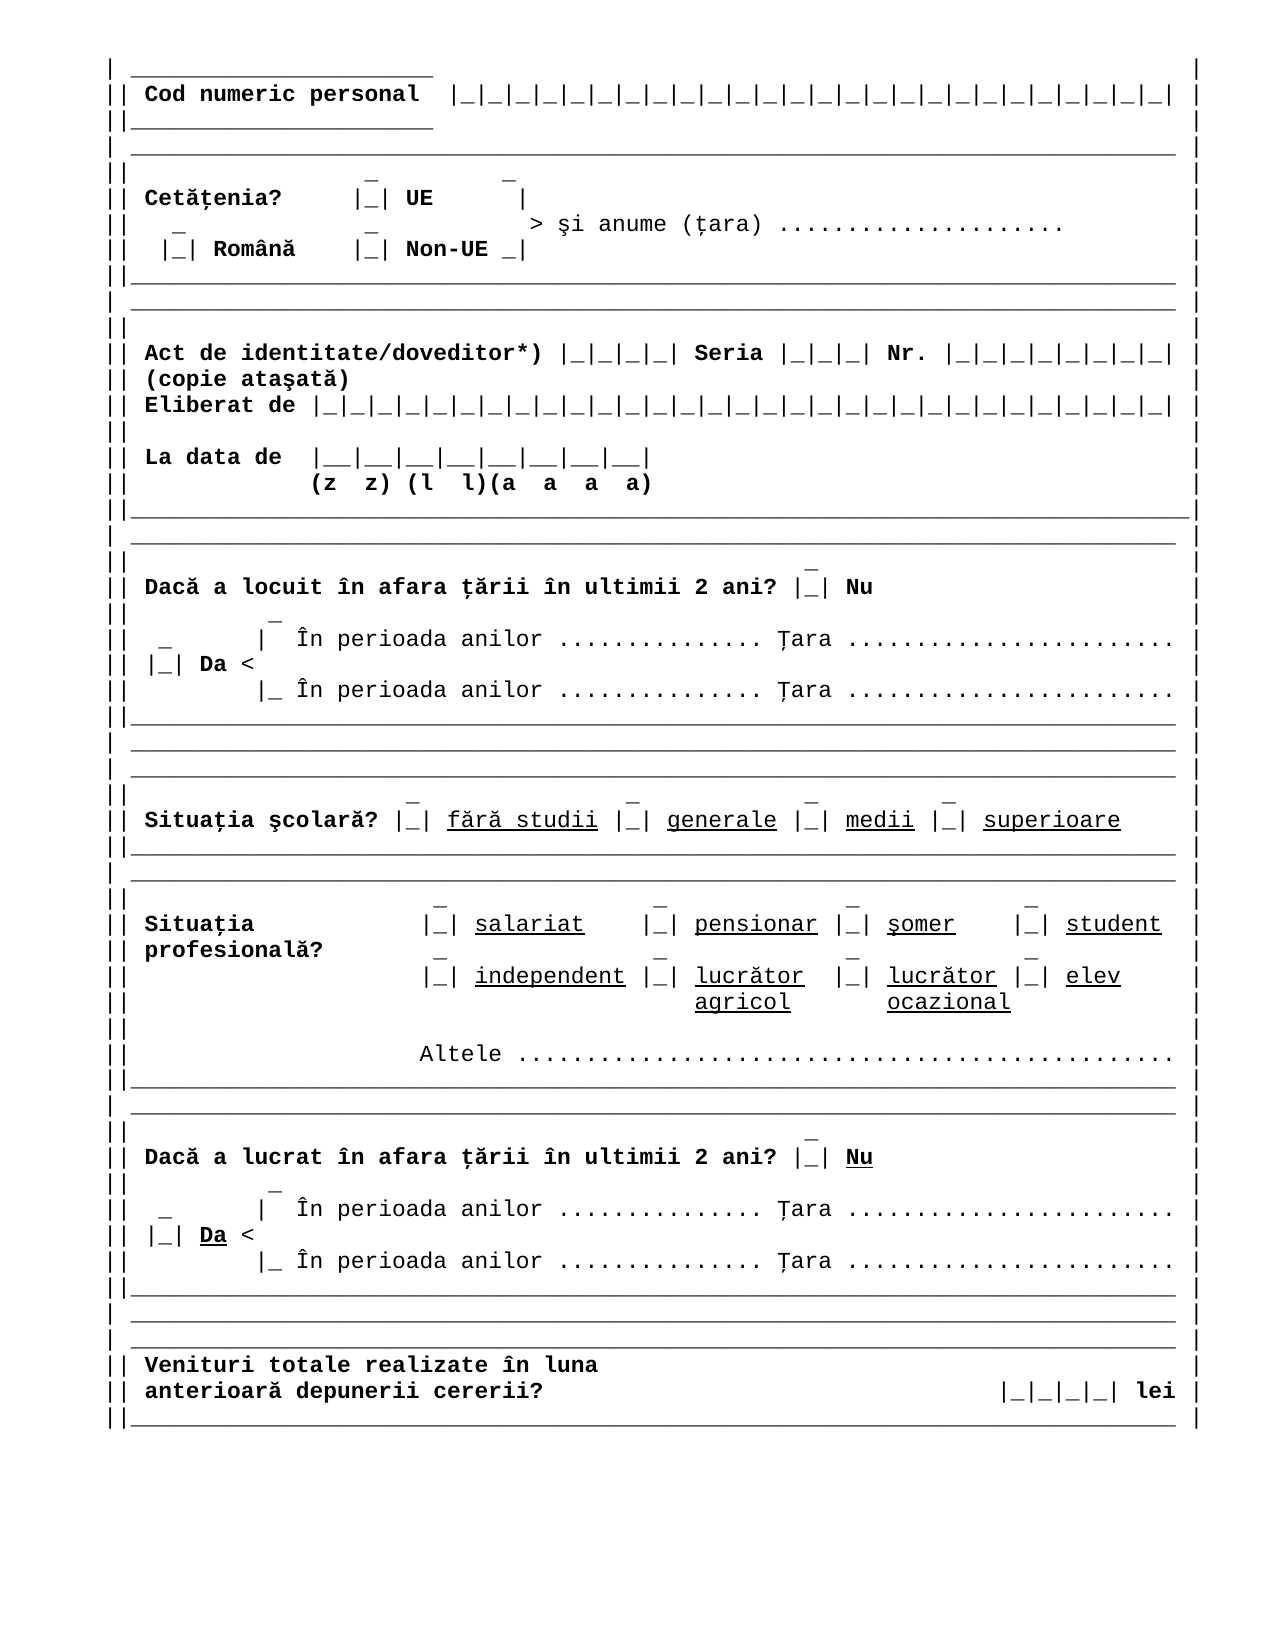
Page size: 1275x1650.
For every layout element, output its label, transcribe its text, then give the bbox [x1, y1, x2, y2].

text || |_| Da < | [103, 653, 1228, 679]
text || _ | [103, 1172, 1228, 1197]
text | ____________________________________________________________________________ | [103, 1094, 1228, 1120]
text || _ _ _ _ | [103, 886, 1228, 912]
text | ____________________________________________________________________________ | [103, 1327, 1228, 1353]
text | ____________________________________________________________________________ | [103, 731, 1228, 757]
text || Situaţia şcolară? |_| fără studii |_| generale |_| medii |_| superioare | [103, 808, 1228, 834]
text || Situaţia |_| salariat |_| pensionar |_| şomer |_| student | [103, 912, 1228, 938]
text | ______________________ | [103, 56, 1228, 82]
text || |_| Română |_| Non-UE _| | [103, 238, 1228, 264]
text ||____________________________________________________________________________ | [103, 705, 1228, 731]
text || Eliberat de |_|_|_|_|_|_|_|_|_|_|_|_|_|_|_|_|_|_|_|_|_|_|_|_|_|_|_|_|_|_|_| | [103, 393, 1228, 419]
text || _ | [103, 549, 1228, 575]
text | ____________________________________________________________________________ | [103, 523, 1228, 549]
text | ____________________________________________________________________________ | [103, 1301, 1228, 1327]
text | ____________________________________________________________________________ | [103, 860, 1228, 886]
text ||____________________________________________________________________________ | [103, 264, 1228, 290]
text ||_____________________________________________________________________________| [103, 497, 1228, 523]
text || _ _ _ _ | [103, 782, 1228, 808]
text | ____________________________________________________________________________ | [103, 290, 1228, 316]
text ||____________________________________________________________________________ | [103, 1068, 1228, 1094]
text || (copie ataşată) | [103, 367, 1228, 393]
text || Cod numeric personal |_|_|_|_|_|_|_|_|_|_|_|_|_|_|_|_|_|_|_|_|_|_|_|_|_|_| | [103, 82, 1228, 108]
text || Dacă a locuit în afara ţării în ultimii 2 ani? |_| Nu | [103, 575, 1228, 601]
text | ____________________________________________________________________________ | [103, 757, 1228, 782]
text || anterioară depunerii cererii? |_|_|_|_| lei | [103, 1379, 1228, 1405]
text || |_ În perioada anilor ............... Ţara ........................ | [103, 1249, 1228, 1275]
text || _ | [103, 1120, 1228, 1146]
text || _ | În perioada anilor ............... Ţara ........................ | [103, 1197, 1228, 1223]
text || | [103, 419, 1228, 445]
text || agricol ocazional | [103, 990, 1228, 1016]
text || |_ În perioada anilor ............... Ţara ........................ | [103, 679, 1228, 705]
text || Venituri totale realizate în luna | [103, 1353, 1228, 1379]
text || Dacă a lucrat în afara ţării în ultimii 2 ani? |_| Nu | [103, 1146, 1228, 1172]
text || (z z) (l l)(a a a a) | [103, 471, 1228, 497]
text || _ | În perioada anilor ............... Ţara ........................ | [103, 627, 1228, 653]
text ||____________________________________________________________________________ | [103, 1275, 1228, 1301]
text || | [103, 1016, 1228, 1042]
text || _ _ | [103, 160, 1228, 186]
text || _ | [103, 601, 1228, 627]
text || Cetăţenia? |_| UE | | [103, 186, 1228, 212]
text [103, 1405, 1228, 1431]
text || | [103, 316, 1228, 342]
text || Altele ................................................ | [103, 1042, 1228, 1068]
text || _ _ > şi anume (ţara) ..................... | [103, 212, 1228, 238]
text ||____________________________________________________________________________ | [103, 834, 1228, 860]
text | ____________________________________________________________________________ | [103, 134, 1228, 160]
text || |_| independent |_| lucrător |_| lucrător |_| elev | [103, 964, 1228, 990]
text || Act de identitate/doveditor*) |_|_|_|_| Seria |_|_|_| Nr. |_|_|_|_|_|_|_|_| | [103, 342, 1228, 367]
text || profesională? _ _ _ _ | [103, 938, 1228, 964]
text || |_| Da < | [103, 1223, 1228, 1249]
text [103, 108, 1228, 134]
text || La data de |__|__|__|__|__|__|__|__| | [103, 445, 1228, 471]
